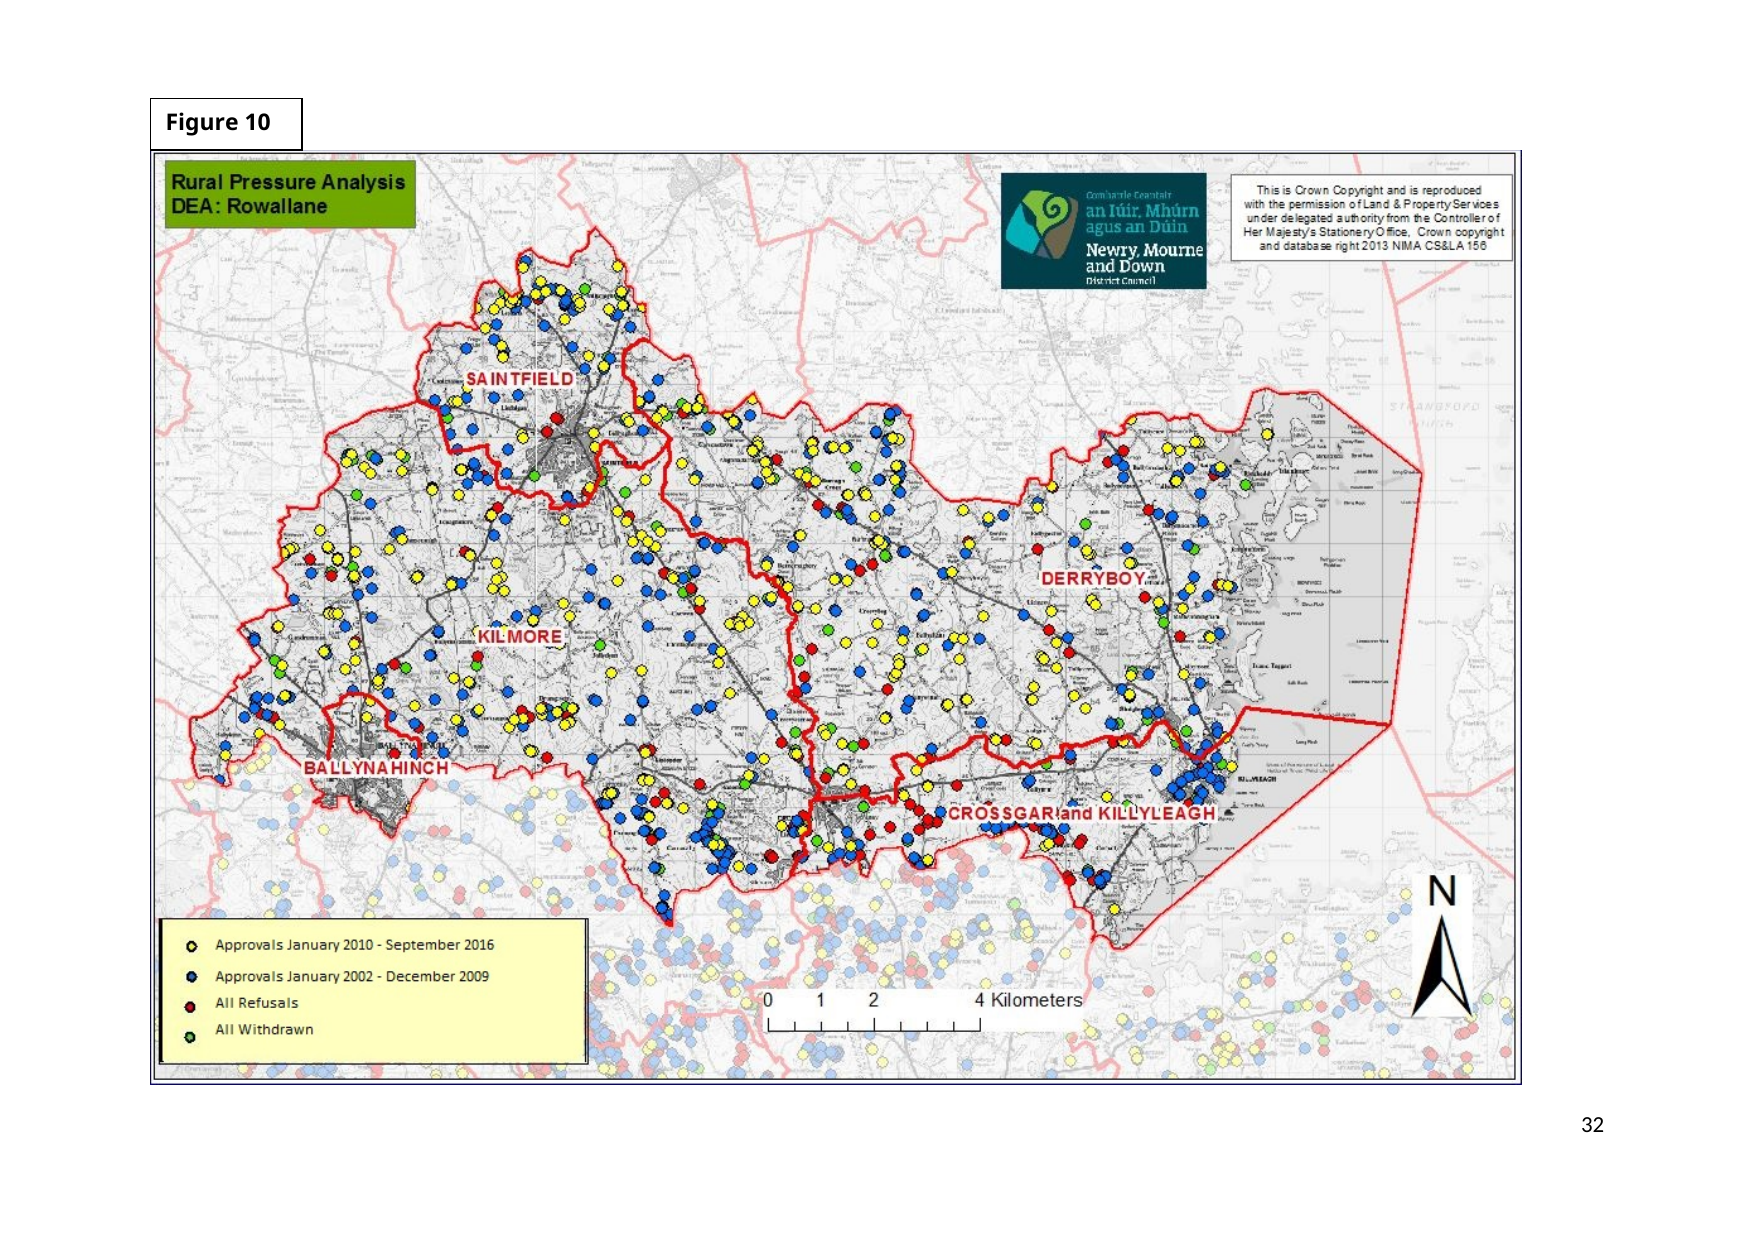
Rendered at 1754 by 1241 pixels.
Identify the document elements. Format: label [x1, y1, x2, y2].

picture [150, 150, 1522, 1085]
